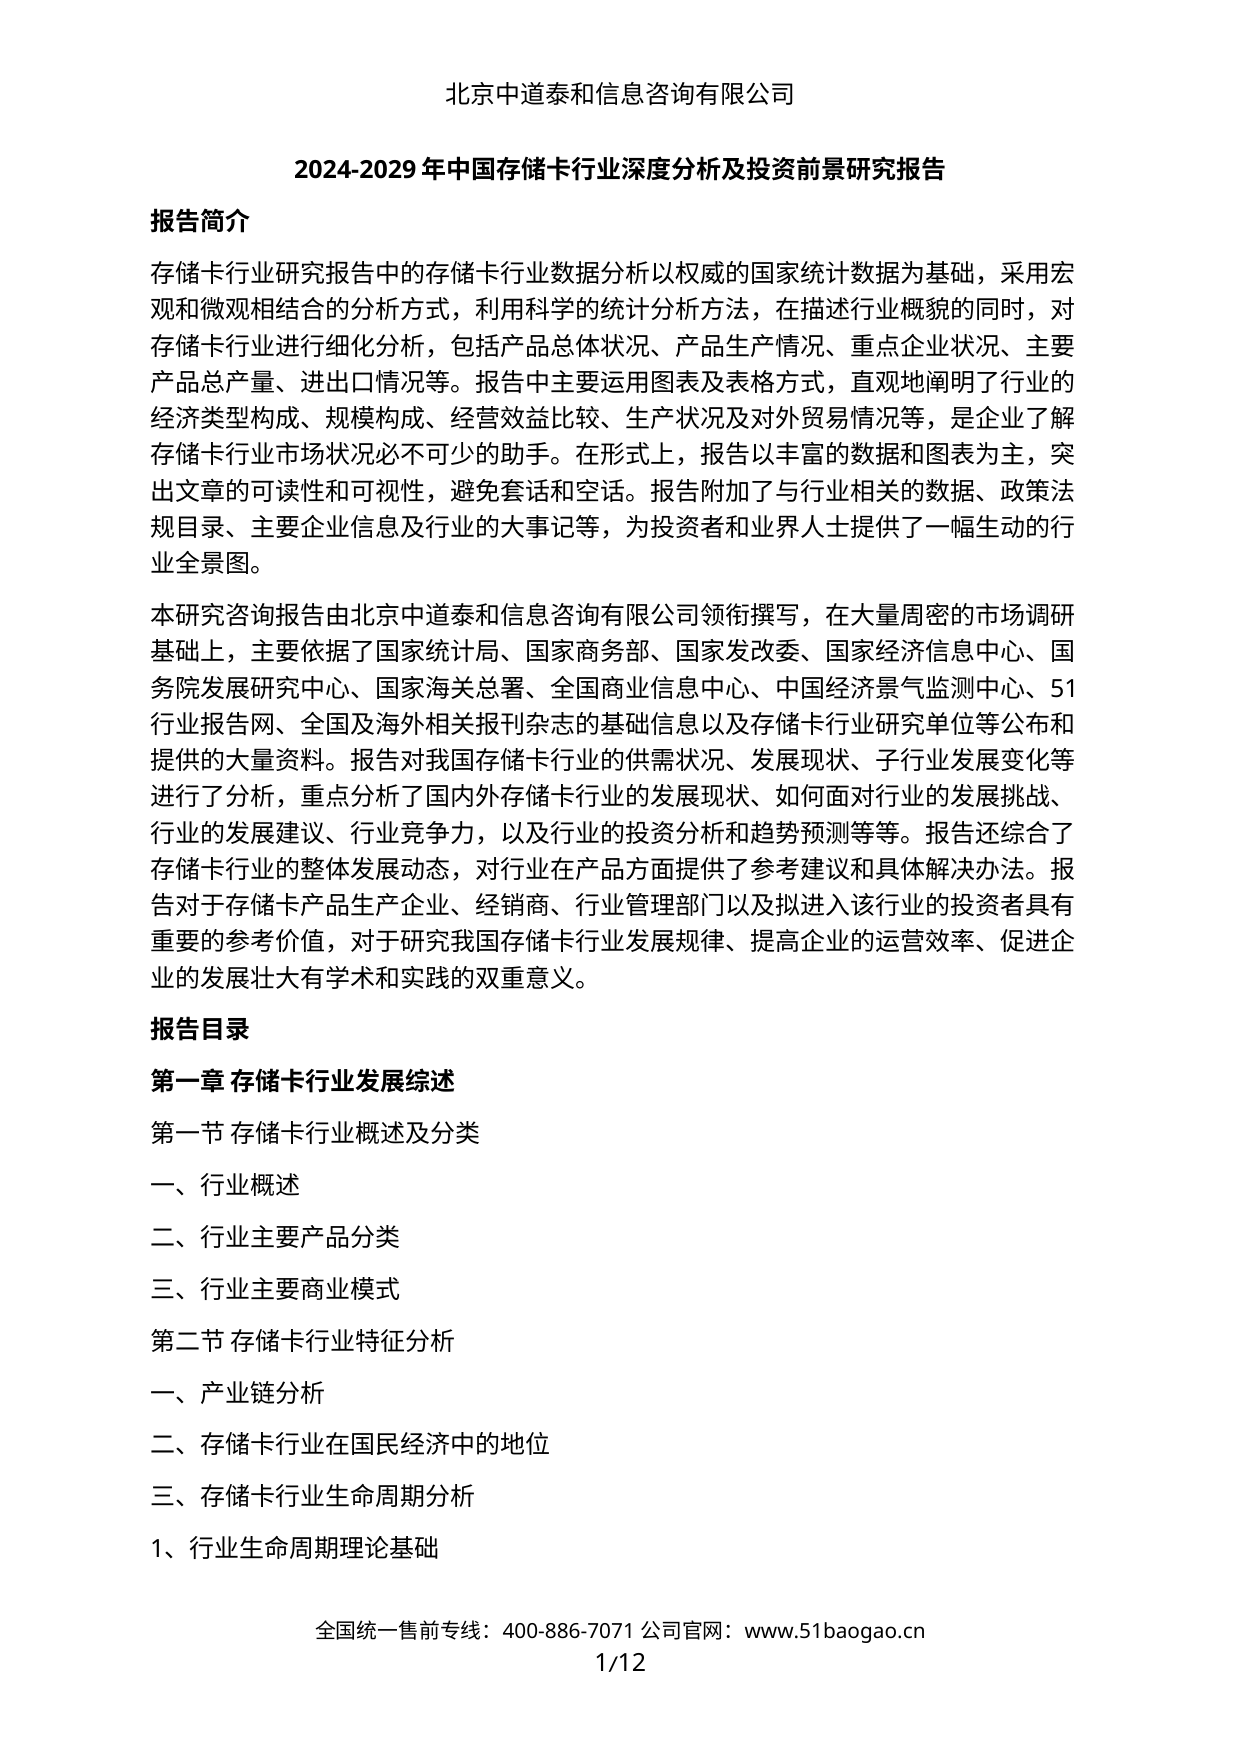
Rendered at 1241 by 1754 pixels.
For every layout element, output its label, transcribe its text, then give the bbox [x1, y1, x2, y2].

text 报告目录 [150, 1010, 1090, 1046]
text 报告简介 [150, 202, 1090, 238]
text 第一章 存储卡行业发展综述 [150, 1062, 1090, 1098]
text 本研究咨询报告由北京中道泰和信息咨询有限公司领衔撰写，在大量周密的市场调研基础上，主要依据了国家统计局、国家商务部、国家发改委、国家经济信息中心、国务院发展研究中心、国家海关总署、全国商业信息中心、中国经济景气监测中心、51行业报告网、全国及海外相关报刊杂志的基础信息以及存储卡行业研究单位等公布和提供的大量资料。报告对我国存储卡行业的供需状况、发展现状、子行业发展变化等进行了分析，重点分析了国内外存储卡行业的发展现状、如何面对行业的发展挑战、行业的发展建议、行业竞争力，以及行业的投资分析和趋势预测等等。报告还综合了存储卡行业的整体发展动态，对行业在产品方面提供了参考建议和具体解决办法。报告对于存储卡产品生产企业、经销商、行业管理部门以及拟进入该行业的投资者具有重要的参考价值，对于研究我国存储卡行业发展规律、提高企业的运营效率、促进企业的发展壮大有学术和实践的双重意义。 [150, 596, 1090, 994]
text 一、产业链分析 [150, 1373, 1090, 1409]
text 第二节 存储卡行业特征分析 [150, 1321, 1090, 1357]
text 1、行业生命周期理论基础 [150, 1529, 1090, 1565]
text 一、行业概述 [150, 1166, 1090, 1202]
text 三、行业主要商业模式 [150, 1269, 1090, 1306]
text 存储卡行业研究报告中的存储卡行业数据分析以权威的国家统计数据为基础，采用宏观和微观相结合的分析方式，利用科学的统计分析方法，在描述行业概貌的同时，对存储卡行业进行细化分析，包括产品总体状况、产品生产情况、重点企业状况、主要产品总产量、进出口情况等。报告中主要运用图表及表格方式，直观地阐明了行业的经济类型构成、规模构成、经营效益比较、生产状况及对外贸易情况等，是企业了解存储卡行业市场状况必不可少的助手。在形式上，报告以丰富的数据和图表为主，突出文章的可读性和可视性，避免套话和空话。报告附加了与行业相关的数据、政策法规目录、主要企业信息及行业的大事记等，为投资者和业界人士提供了一幅生动的行业全景图。 [150, 254, 1090, 580]
text 第一节 存储卡行业概述及分类 [150, 1114, 1090, 1150]
text 2024-2029年中国存储卡行业深度分析及投资前景研究报告 [150, 150, 1090, 186]
text 二、存储卡行业在国民经济中的地位 [150, 1425, 1090, 1461]
text 三、存储卡行业生命周期分析 [150, 1477, 1090, 1513]
text 二、行业主要产品分类 [150, 1217, 1090, 1254]
